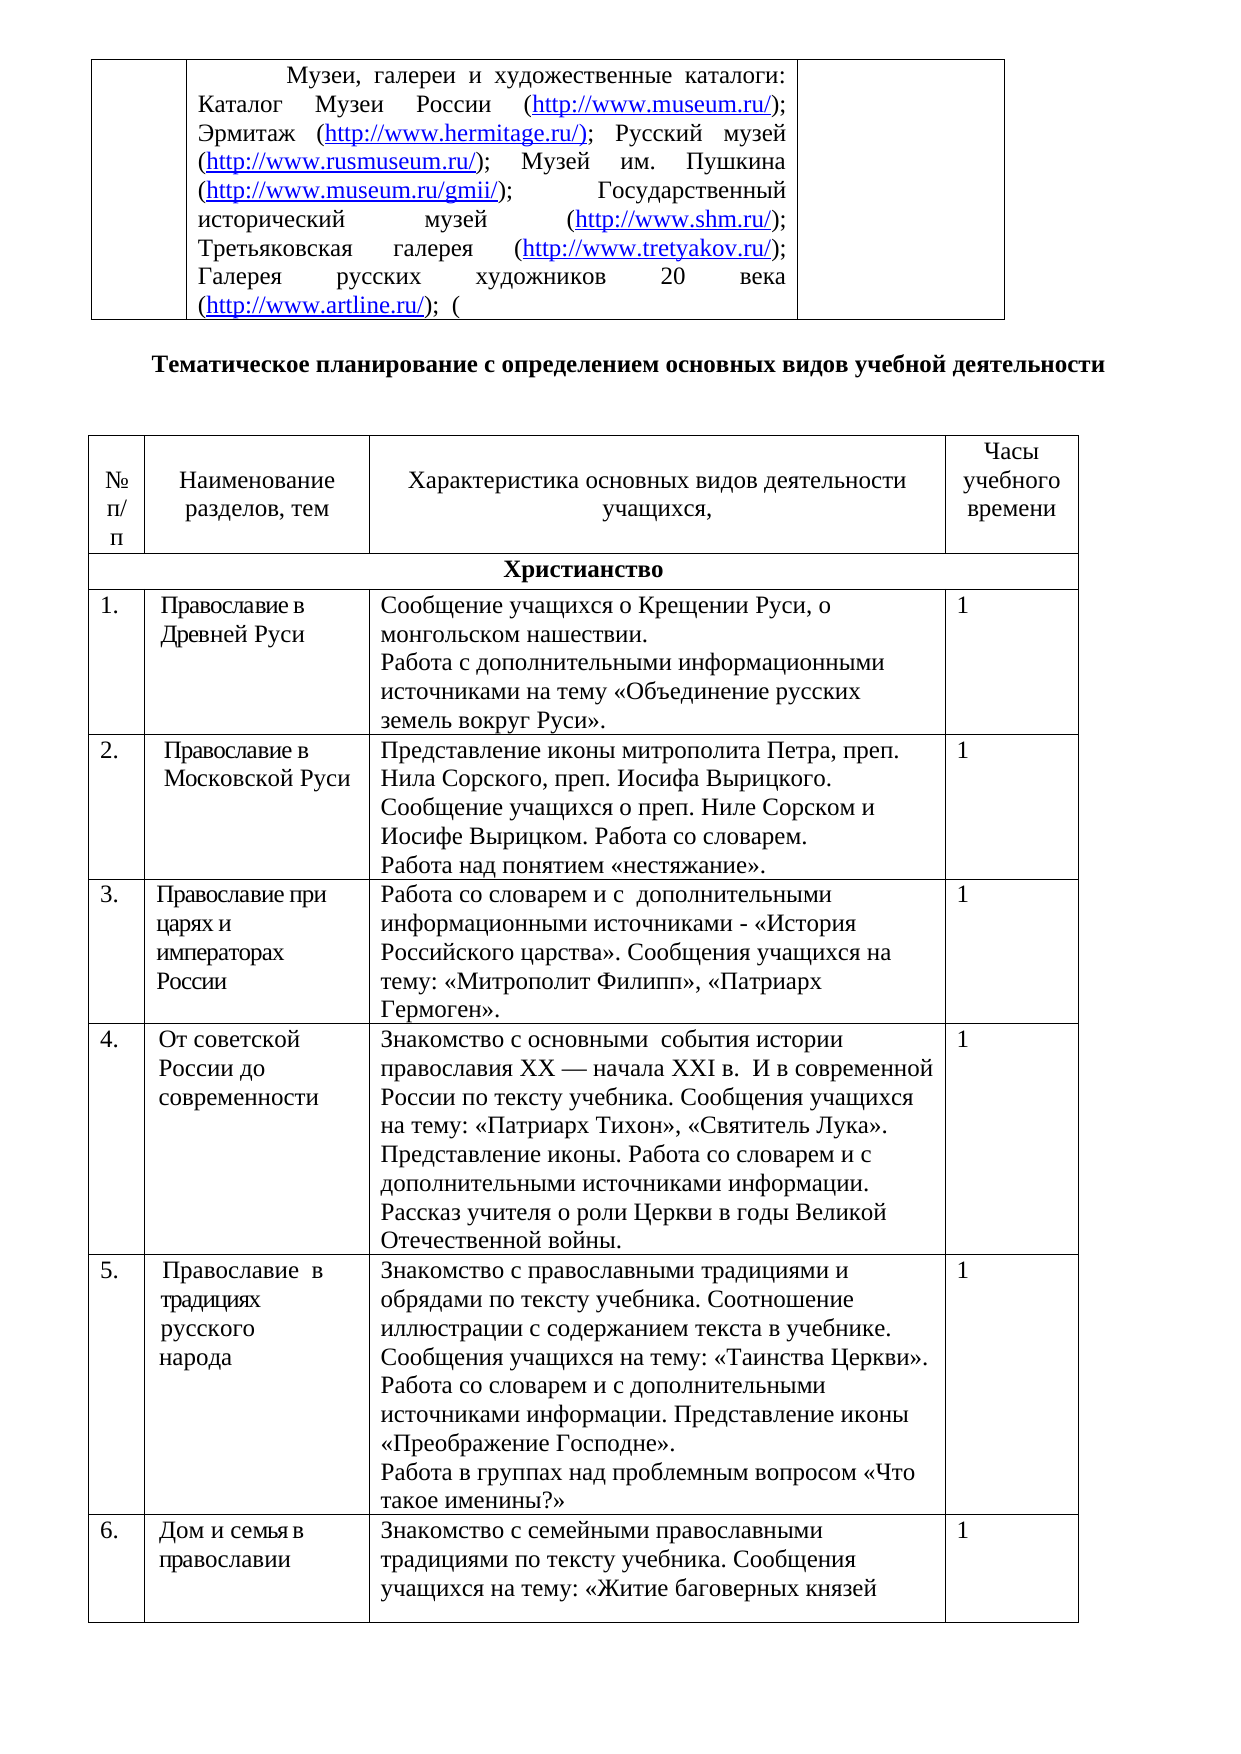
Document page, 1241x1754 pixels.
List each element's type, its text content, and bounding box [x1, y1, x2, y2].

table_cell [89, 1255, 144, 1514]
table_header Часы учебного времени [946, 436, 1078, 553]
table_header Наименование разделов, тем [145, 436, 369, 553]
table_cell 5 [92, 60, 186, 319]
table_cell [370, 1515, 945, 1622]
table_cell [89, 880, 144, 1023]
table_cell [89, 735, 144, 878]
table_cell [187, 60, 797, 319]
table_cell Работа со словарем и с дополнительными информационными источниками - «История Российского царства». Сообщения учащихся на тему: «Митрополит Филипп», «Патриарх Гермоген». [370, 880, 945, 1023]
table_cell Православие при царях и императорах России [145, 880, 369, 1023]
table_cell [89, 1515, 144, 1622]
table_cell Христианство [89, 554, 1078, 589]
table_cell Представление иконы митрополита Петра, преп. Нила Сорского, преп. Иосифа Вырицкого. Сообщение учащихся о преп. Ниле Сорском и Иосифе Вырицком. Работа со словарем. Работа над понятием «нестяжание». [370, 735, 945, 878]
table_cell 1 [946, 735, 1078, 878]
table_cell 1 [946, 1024, 1078, 1254]
table_cell Православие в традициях русского народа [145, 1255, 369, 1514]
table_cell От советской России до современности [145, 1024, 369, 1254]
table_header Характеристика основных видов деятельности учащихся, [370, 436, 945, 553]
table_cell 1 [946, 1515, 1078, 1622]
table_cell Знакомство с основными события истории православия XX — начала XXI в. И в современной России по тексту учебника. Сообщения учащихся на тему: «Патриарх Тихон», «Святитель Лука». Представление иконы. Работа со словарем и с дополнительными источниками информации. Рассказ учителя о роли Церкви в годы Великой Отечественной войны. [370, 1024, 945, 1254]
table_cell Православие в Древней Руси [145, 590, 369, 734]
table_cell [89, 1024, 144, 1254]
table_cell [145, 1515, 369, 1622]
table_cell 1 [946, 1255, 1078, 1514]
table_cell Знакомство с православными традициями и обрядами по тексту учебника. Соотношение иллюстрации с содержанием текста в учебнике. Сообщения учащихся на тему: «Таинства Церкви». Работа со словарем и с дополнительными источниками информации. Представление иконы «Преображение Господне». Работа в группах над проблемным вопросом «Что такое именины?» [370, 1255, 945, 1514]
text Тематическое планирование с определением основных видов учебной деятельности [105, 349, 1152, 377]
table_cell Сообщение учащихся о Крещении Руси, о монгольском нашествии. Работа с дополнительными информационными источниками на тему «Объединение русских земель вокруг Руси». [370, 590, 945, 734]
table_cell [798, 60, 1004, 319]
table_cell 1 [946, 880, 1078, 1023]
table_cell [89, 590, 144, 734]
table_cell 1 [946, 590, 1078, 734]
table_header № п/п [89, 436, 144, 553]
table_cell Православие в Московской Руси [145, 735, 369, 878]
